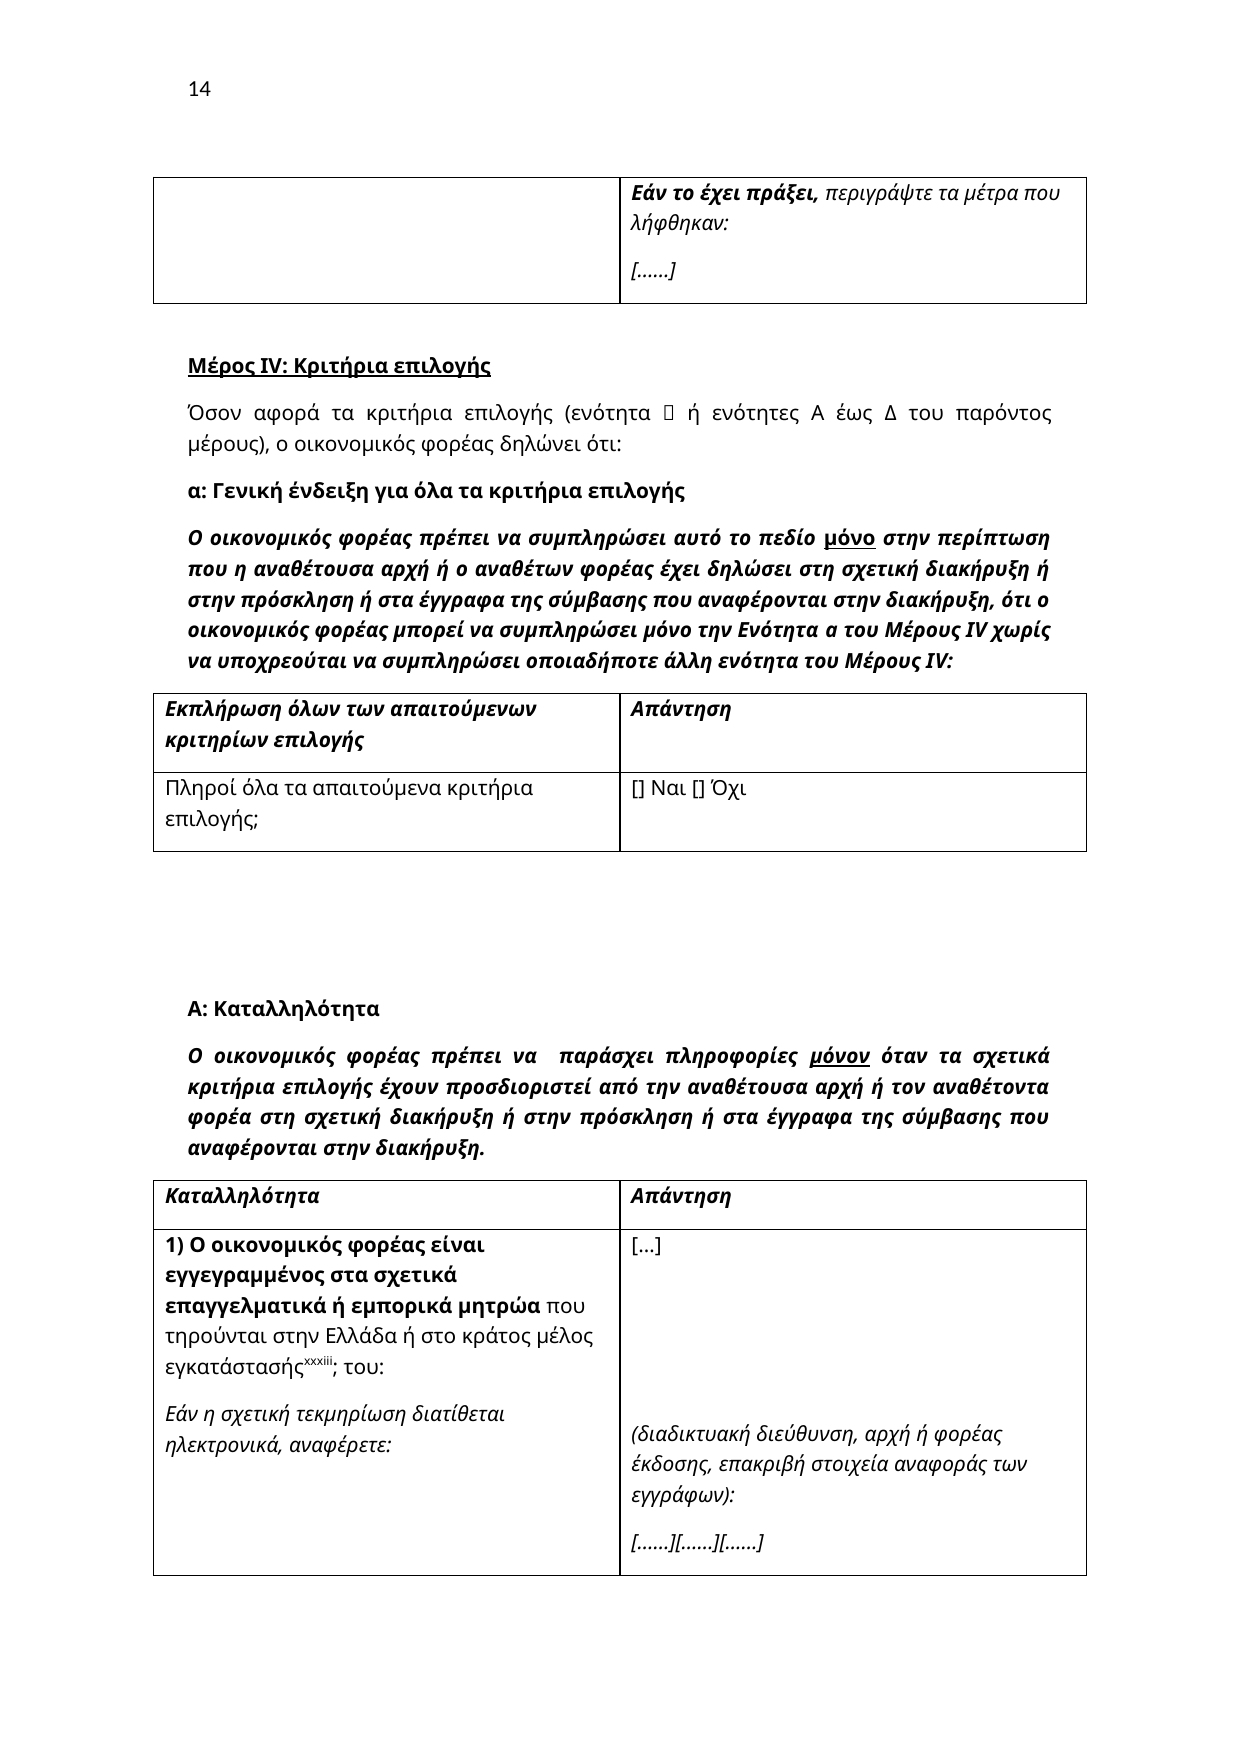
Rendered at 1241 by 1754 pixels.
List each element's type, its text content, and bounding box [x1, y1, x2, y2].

table_header Απάντηση [621, 694, 1086, 772]
table_header Απάντηση [621, 1181, 1086, 1229]
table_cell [621, 178, 1086, 303]
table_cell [154, 178, 619, 303]
table_cell […] (διαδικτυακή διεύθυνση, αρχή ή φορέας έκδοσης, επακριβή στοιχεία αναφοράς των εγγράφων): [……][……][……] [621, 1230, 1086, 1574]
text Ο οικονομικός φορέας πρέπει να συμπληρώσει αυτό το πεδίο μόνο στην περίπτωση που η αναθέτουσα αρχή ή ο αναθέτων φορέας έχει δηλώσει στη σχετική διακήρυξη ή στην πρόσκληση ή στα έγγραφα της σύμβασης που αναφέρονται στην διακήρυξη, ότι ο οικονομικός φορέας μπορεί να συμπληρώσει μόνο την Ενότητα a του Μέρους ΙV χωρίς να υποχρεούται να συμπληρώσει οποιαδήποτε άλλη ενότητα του Μέρους ΙV: [187, 523, 1053, 674]
table_header Εκπλήρωση όλων των απαιτούμενων κριτηρίων επιλογής [154, 694, 619, 772]
text α: Γενική ένδειξη για όλα τα κριτήρια επιλογής [187, 476, 1053, 505]
table_cell [] Ναι [] Όχι [621, 773, 1086, 851]
text Όσον αφορά τα κριτήρια επιλογής (ενότητα  ή ενότητες Α έως Δ του παρόντος μέρους), ο οικονομικός φορέας δηλώνει ότι: [187, 398, 1053, 457]
table_cell Πληροί όλα τα απαιτούμενα κριτήρια επιλογής; [154, 773, 619, 851]
table_cell 1) Ο οικονομικός φορέας είναι εγγεγραμμένος στα σχετικά επαγγελματικά ή εμπορικά μητρώα που τηρούνται στην Ελλάδα ή στο κράτος μέλος εγκατάστασής; του: Εάν η σχετική τεκμηρίωση διατίθεται ηλεκτρονικά, αναφέρετε: [154, 1230, 619, 1574]
table_header Καταλληλότητα [154, 1181, 619, 1229]
text Ο οικονομικός φορέας πρέπει να παράσχει πληροφορίες μόνον όταν τα σχετικά κριτήρια επιλογής έχουν προσδιοριστεί από την αναθέτουσα αρχή ή τον αναθέτοντα φορέα στη σχετική διακήρυξη ή στην πρόσκληση ή στα έγγραφα της σύμβασης που αναφέρονται στην διακήρυξη. [187, 1041, 1053, 1162]
text Μέρος IV: Κριτήρια επιλογής [187, 351, 1053, 379]
text Α: Καταλληλότητα [187, 994, 1053, 1022]
